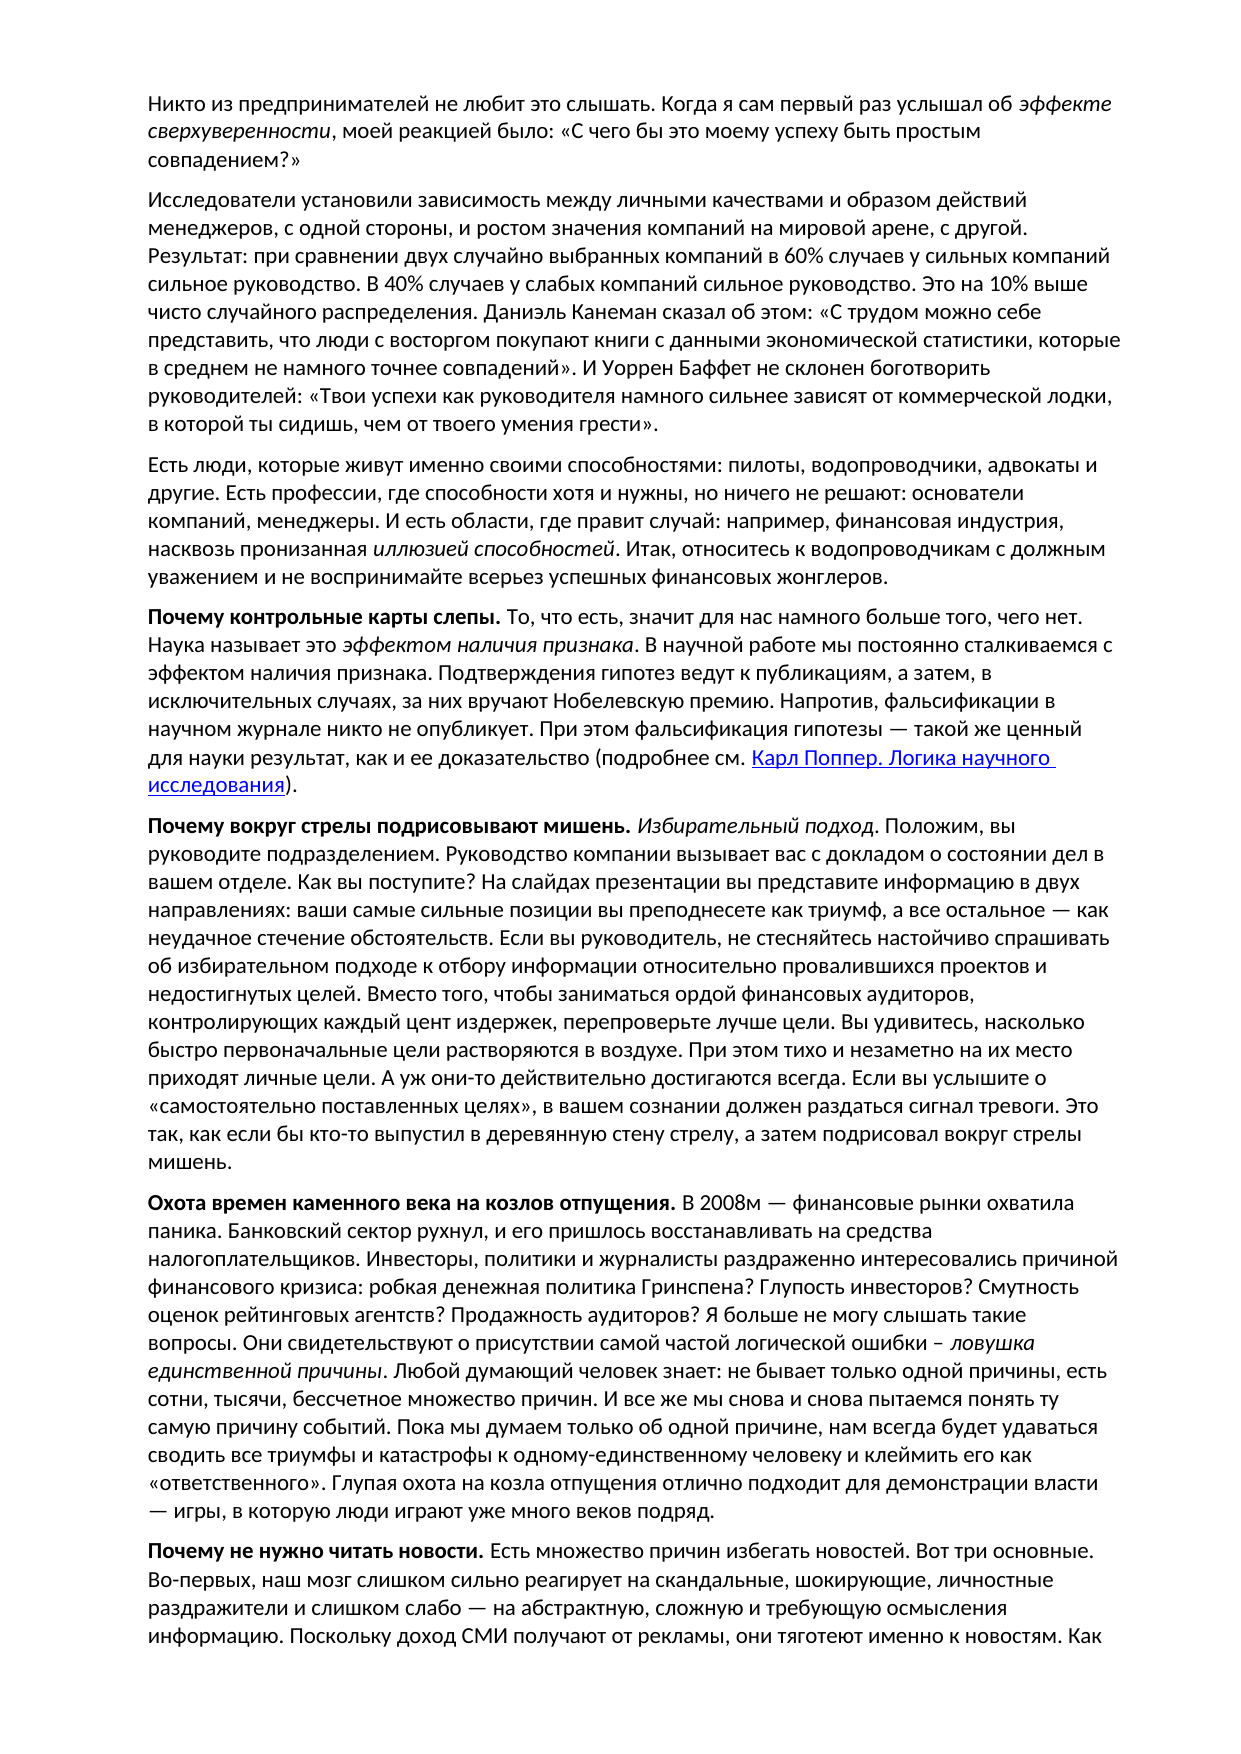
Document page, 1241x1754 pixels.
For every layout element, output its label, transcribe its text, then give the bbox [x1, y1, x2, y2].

text Охота времен каменного века на козлов отпущения. В 2008м — финансовые рынки охватила паника. Банковский сектор рухнул, и его пришлось восстанавливать на средства налогоплательщиков. Инвесторы, политики и журналисты раздраженно интересовались причиной финансового кризиса: робкая денежная политика Гринспена? Глупость инвесторов? Смутность оценок рейтинговых агентств? Продажность аудиторов? Я больше не могу слышать такие вопросы. Они свидетельствуют о присутствии самой частой логической ошибки – ловушка единственной причины. Любой думающий человек знает: не бывает только одной причины, есть сотни, тысячи, бессчетное множество причин. И все же мы снова и снова пытаемся понять ту самую причину событий. Пока мы думаем только об одной причине, нам всегда будет удаваться сводить все триумфы и катастрофы к одному-единственному человеку и клеймить его как «ответственного». Глупая охота на козла отпущения отлично подходит для демонстрации власти — игры, в которую люди играют уже много веков подряд. [148, 1188, 1122, 1524]
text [148, 1537, 1122, 1649]
text Почему вокруг стрелы подрисовывают мишень. Избирательный подход. Положим, вы руководите подразделением. Руководство компании вызывает вас с докладом о состоянии дел в вашем отделе. Как вы поступите? На слайдах презентации вы представите информацию в двух направлениях: ваши самые сильные позиции вы преподнесете как триумф, а все остальное — как неудачное стечение обстоятельств. Если вы руководитель, не стесняйтесь настойчиво спрашивать об избирательном подходе к отбору информации относительно провалившихся проектов и недостигнутых целей. Вместо того, чтобы заниматься ордой финансовых аудиторов, контролирующих каждый цент издержек, перепроверьте лучше цели. Вы удивитесь, насколько быстро первоначальные цели растворяются в воздухе. При этом тихо и незаметно на их место приходят личные цели. А уж они-то действительно достигаются всегда. Если вы услышите о «самостоятельно поставленных целях», в вашем сознании должен раздаться сигнал тревоги. Это так, как если бы кто-то выпустил в деревянную стену стрелу, а затем подрисовал вокруг стрелы мишень. [148, 811, 1122, 1175]
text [148, 89, 1122, 173]
text Исследователи установили зависимость между личными качествами и образом действий менеджеров, с одной стороны, и ростом значения компаний на мировой арене, с другой. Результат: при сравнении двух случайно выбранных компаний в 60% случаев у сильных компаний сильное руководство. В 40% случаев у слабых компаний сильное руководство. Это на 10% выше чисто случайного распределения. Даниэль Канеман сказал об этом: «С трудом можно себе представить, что люди с восторгом покупают книги с данными экономической статистики, которые в среднем не намного точнее совпадений». И Уоррен Баффет не склонен боготворить руководителей: «Твои успехи как руководителя намного сильнее зависят от коммерческой лодки, в которой ты сидишь, чем от твоего умения грести». [148, 185, 1122, 437]
text Почему контрольные карты слепы. То, что есть, значит для нас намного больше того, чего нет. Наука называет это эффектом наличия признака. В научной работе мы постоянно сталкиваемся с эффектом наличия признака. Подтверждения гипотез ведут к публикациям, а затем, в исключительных случаях, за них вручают Нобелевскую премию. Напротив, фальсификации в научном журнале никто не опубликует. При этом фальсификация гипотезы — такой же ценный для науки результат, как и ее доказательство (подробнее см. Карл Поппер. Логика научного исследования). [148, 602, 1122, 799]
text Есть люди, которые живут именно своими способностями: пилоты, водопроводчики, адвокаты и другие. Есть профессии, где способности хотя и нужны, но ничего не решают: основатели компаний, менеджеры. И есть области, где правит случай: например, финансовая индустрия, насквозь пронизанная иллюзией способностей. Итак, относитесь к водопроводчикам с должным уважением и не воспринимайте всерьез успешных финансовых жонглеров. [148, 450, 1122, 590]
